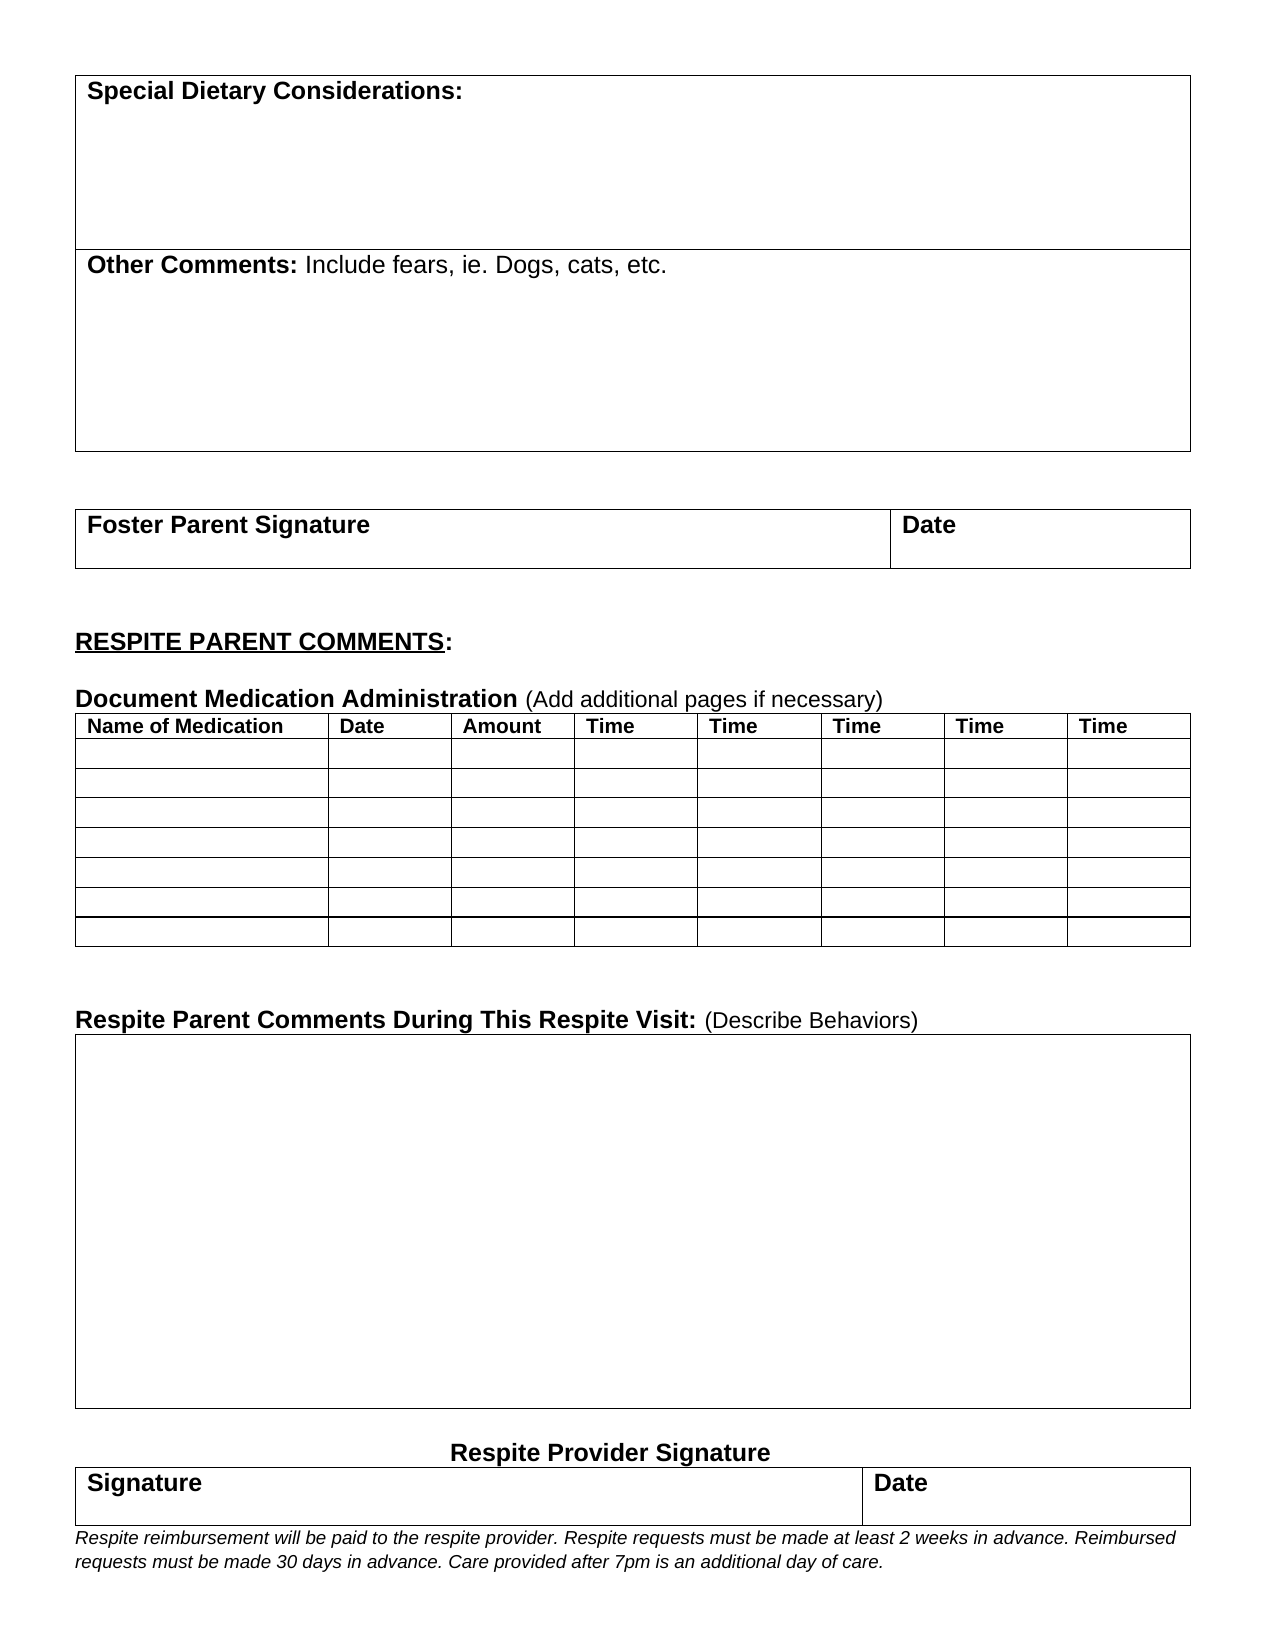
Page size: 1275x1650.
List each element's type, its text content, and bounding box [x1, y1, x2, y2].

table_cell [945, 858, 1067, 887]
table_cell Other Comments: Include fears, ie. Dogs, cats, etc. [76, 250, 1190, 451]
table_cell [945, 769, 1067, 797]
table_header Amount [452, 714, 574, 738]
table_cell [945, 888, 1067, 916]
table_cell [452, 858, 574, 887]
table_cell [1068, 739, 1190, 767]
table_cell [822, 739, 944, 767]
table_header Name of Medication [76, 714, 328, 738]
table_cell [1068, 858, 1190, 887]
table_cell [575, 828, 697, 857]
table_header Time [575, 714, 697, 738]
table_cell [822, 769, 944, 797]
table_cell [575, 769, 697, 797]
table_cell [1068, 828, 1190, 857]
table_cell [452, 798, 574, 827]
table_cell [329, 798, 451, 827]
text RESPITE PARENT COMMENTS: [75, 626, 1200, 655]
table_cell [452, 739, 574, 767]
table_cell [822, 828, 944, 857]
table_cell [945, 828, 1067, 857]
table_cell [329, 858, 451, 887]
table_cell [575, 918, 697, 946]
table_cell [452, 918, 574, 946]
table_cell [76, 888, 328, 916]
table_header [76, 1035, 1190, 1408]
table_cell [329, 918, 451, 946]
table_cell [822, 798, 944, 827]
table_cell [76, 828, 328, 857]
table_cell [945, 798, 1067, 827]
table_header Time [1068, 714, 1190, 738]
table_cell [698, 888, 821, 916]
table_cell [698, 918, 821, 946]
table_header Time [698, 714, 821, 738]
table_header Signature [76, 1468, 862, 1525]
table_cell [1068, 918, 1190, 946]
table_cell [822, 888, 944, 916]
table_cell [452, 828, 574, 857]
table_cell [76, 739, 328, 767]
text Respite reimbursement will be paid to the respite provider. Respite requests must be made at least 2 weeks in advance. Reimbursed requests must be made 30 days in advance. Care provided after 7pm is an additional day of care. [75, 1526, 1200, 1573]
table_header Date [329, 714, 451, 738]
table_cell [329, 828, 451, 857]
table_cell [698, 739, 821, 767]
text Respite Parent Comments During This Respite Visit: (Describe Behaviors) [75, 1005, 1200, 1033]
table_cell [452, 888, 574, 916]
table_cell [822, 918, 944, 946]
table_cell [822, 858, 944, 887]
table_cell [329, 769, 451, 797]
table_cell [945, 739, 1067, 767]
text Respite Provider Signature [75, 1438, 1200, 1467]
table_cell [698, 858, 821, 887]
table_cell [575, 888, 697, 916]
table_header Date [891, 510, 1190, 568]
table_cell [698, 769, 821, 797]
table_cell [1068, 798, 1190, 827]
table_cell [76, 918, 328, 946]
table_cell [575, 739, 697, 767]
table_cell [76, 769, 328, 797]
table_cell [698, 798, 821, 827]
table_cell [76, 798, 328, 827]
table_cell [575, 798, 697, 827]
text Document Medication Administration (Add additional pages if necessary) [75, 684, 1200, 713]
table_cell [945, 918, 1067, 946]
table_header Time [822, 714, 944, 738]
table_header Date [863, 1468, 1190, 1525]
table_cell [329, 888, 451, 916]
table_header Foster Parent Signature [76, 510, 890, 568]
table_header Time [945, 714, 1067, 738]
table_cell [1068, 769, 1190, 797]
table_cell [76, 858, 328, 887]
table_cell [698, 828, 821, 857]
table_cell [1068, 888, 1190, 916]
table_cell [452, 769, 574, 797]
table_cell [575, 858, 697, 887]
table_cell Special Dietary Considerations: [76, 76, 1190, 248]
table_cell [329, 739, 451, 767]
